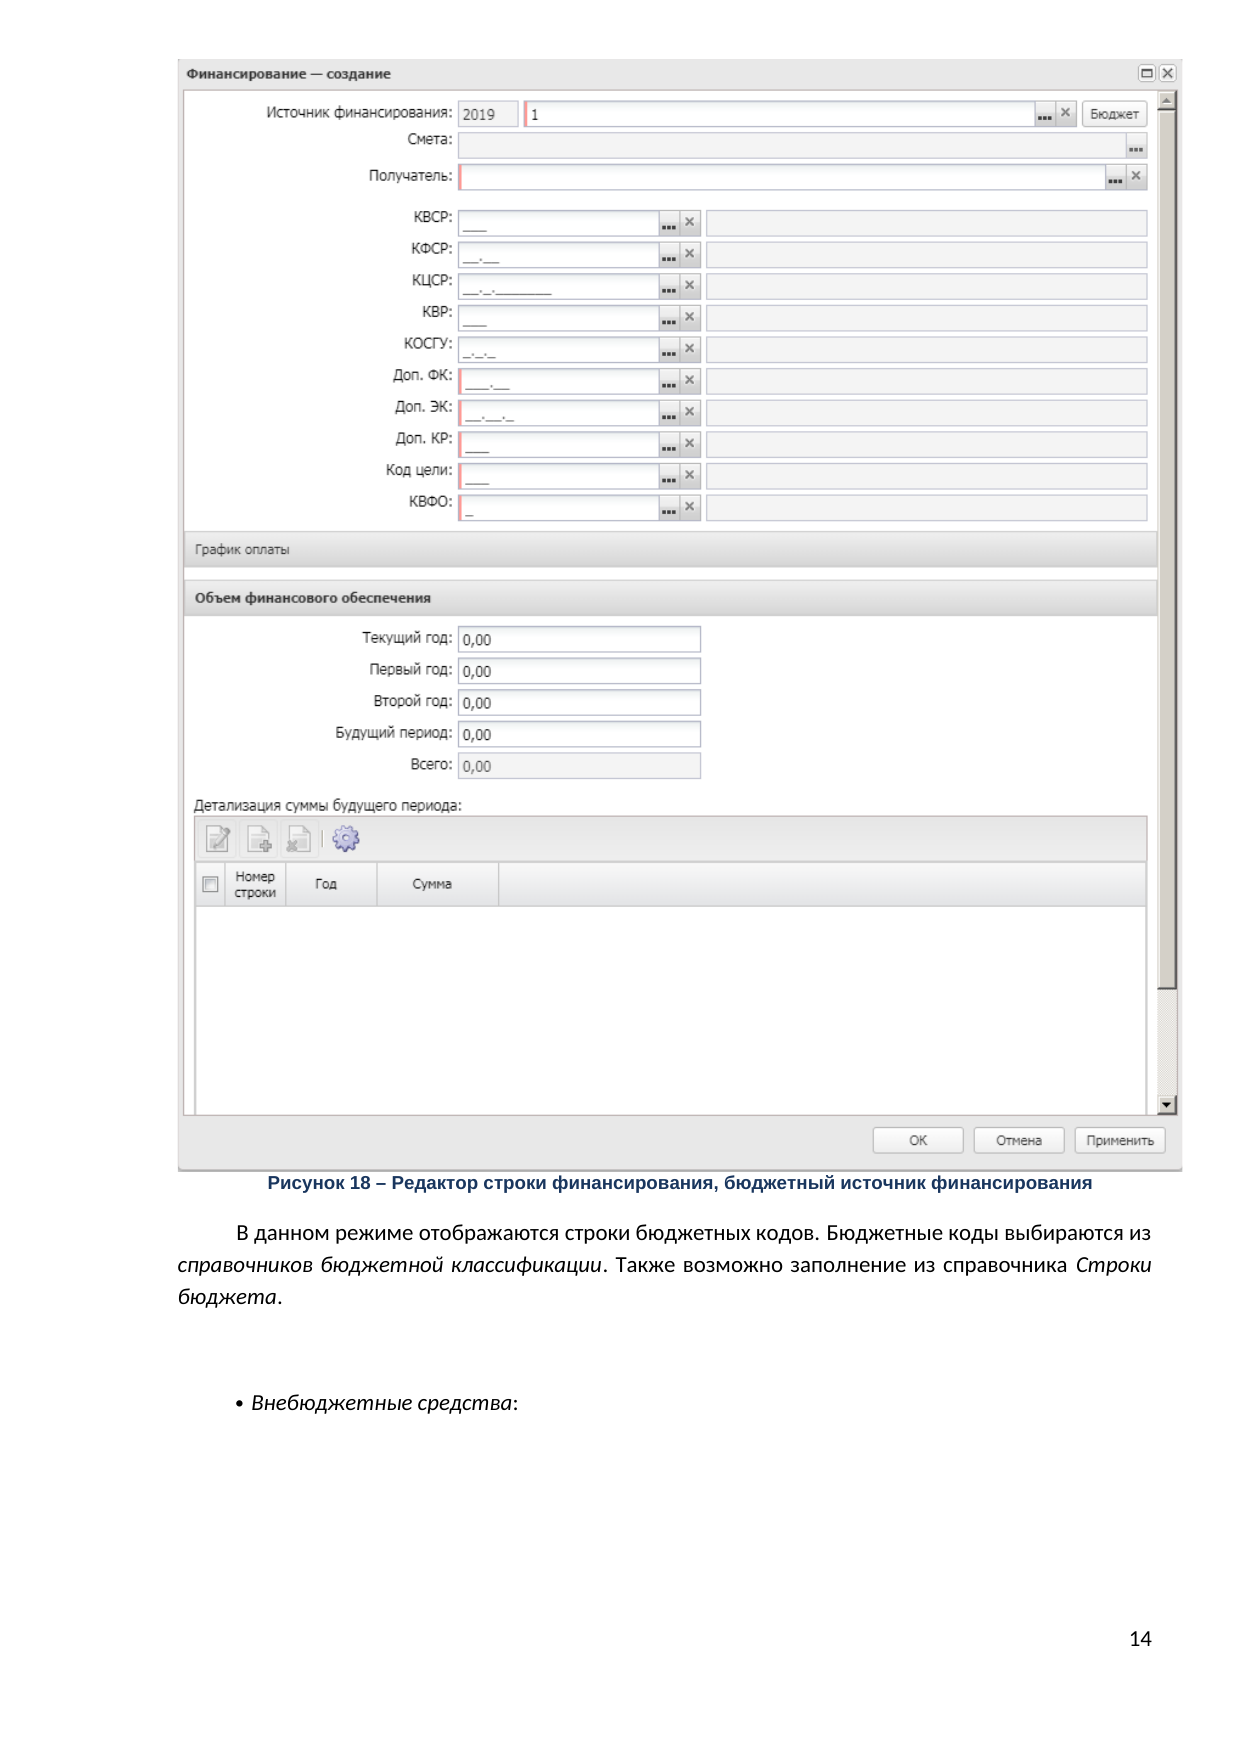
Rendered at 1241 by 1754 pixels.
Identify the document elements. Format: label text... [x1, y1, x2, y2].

text В данном режиме отображаются строки бюджетных кодов. Бюджетные коды выбираются из справочников бюджетной классификации. Также возможно заполнение из справочника Строки бюджета. [177, 1218, 1152, 1310]
list Внебюджетные средства: [177, 1388, 1152, 1416]
picture [177, 59, 1183, 1172]
